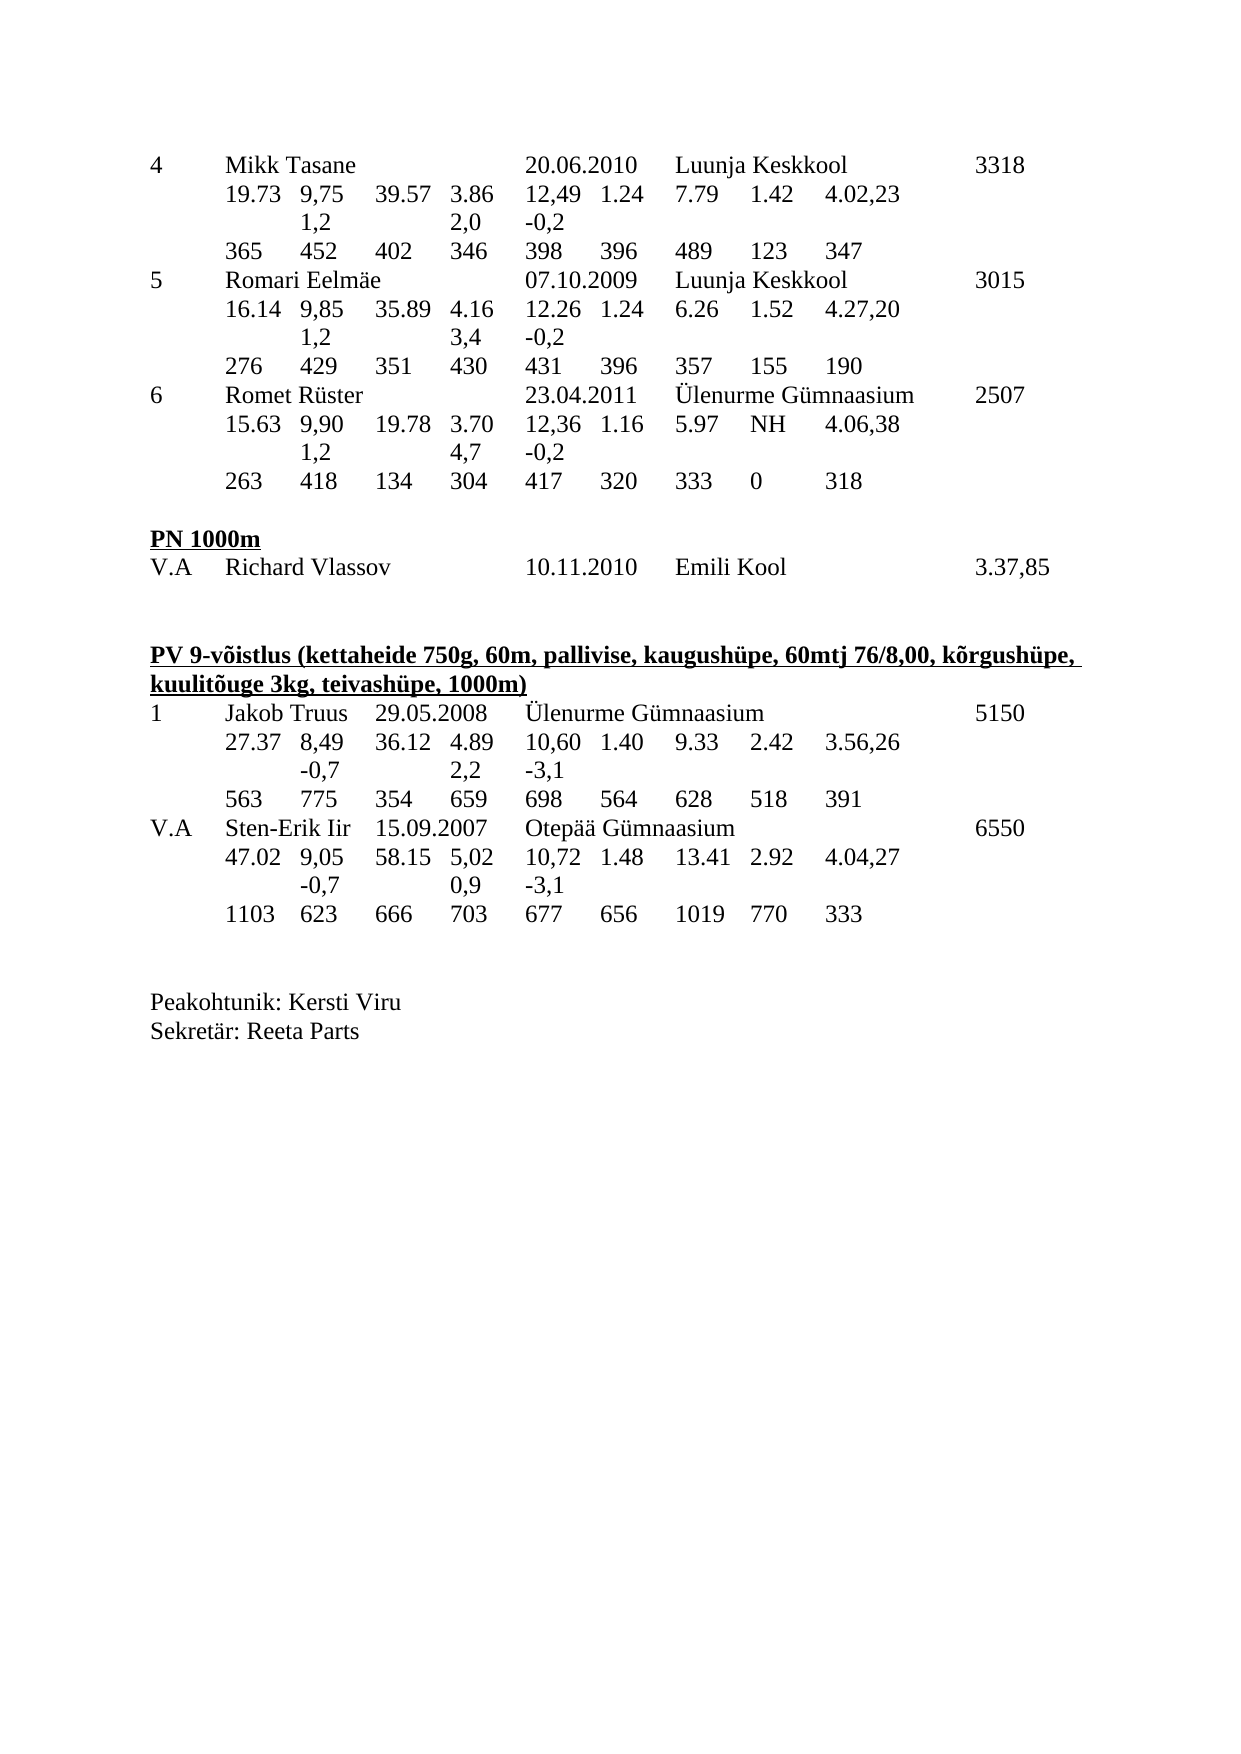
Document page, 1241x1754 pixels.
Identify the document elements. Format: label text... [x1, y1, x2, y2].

text Peakohtunik: Kersti Viru [150, 987, 1090, 1016]
text 47.02 9,05 58.15 5,02 10,72 1.48 13.41 2.92 4.04,27 [150, 842, 1090, 871]
text -0,7 2,2 -3,1 [150, 756, 1090, 784]
text 27.37 8,49 36.12 4.89 10,60 1.40 9.33 2.42 3.56,26 [150, 727, 1090, 756]
text 1,2 4,7 -0,2 [150, 437, 1090, 466]
text -0,7 0,9 -3,1 [150, 871, 1090, 899]
text PN 1000m [150, 524, 1090, 552]
text 276 429 351 430 431 396 357 155 190 [150, 351, 1090, 380]
text Sekretär: Reeta Parts [150, 1016, 1090, 1045]
text 1 Jakob Truus 29.05.2008 Ülenurme Gümnaasium 5150 [150, 698, 1090, 727]
text 5 Romari Eelmäe 07.10.2009 Luunja Keskkool 3015 16.14 9,85 35.89 4.16 12.26 1.24 6.26 1.52 4.27,20 [150, 265, 1090, 322]
text 365 452 402 346 398 396 489 123 347 [150, 236, 1090, 265]
text 1,2 2,0 -0,2 [150, 207, 1090, 236]
text 6 Romet Rüster 23.04.2011 Ülenurme Gümnaasium 2507 [150, 380, 1090, 409]
text 4 Mikk Tasane 20.06.2010 Luunja Keskkool 3318 19.73 9,75 39.57 3.86 12,49 1.24 7.79 1.42 4.02,23 [150, 150, 1090, 207]
text 15.63 9,90 19.78 3.70 12,36 1.16 5.97 NH 4.06,38 [150, 409, 1090, 437]
text 1103 623 666 703 677 656 1019 770 333 [150, 899, 1090, 928]
text 1,2 3,4 -0,2 [150, 322, 1090, 351]
text 263 418 134 304 417 320 333 0 318 [150, 466, 1090, 495]
text V.A Sten-Erik Iir 15.09.2007 Otepää Gümnaasium 6550 [150, 813, 1090, 842]
text V.A Richard Vlassov 10.11.2010 Emili Kool 3.37,85 [150, 552, 1090, 610]
text 563 775 354 659 698 564 628 518 391 [150, 784, 1090, 813]
text PV 9-võistlus (kettaheide 750g, 60m, pallivise, kaugushüpe, 60mtj 76/8,00, kõrgushüpe, kuulitõuge 3kg, teivashüpe, 1000m) [150, 641, 1090, 698]
